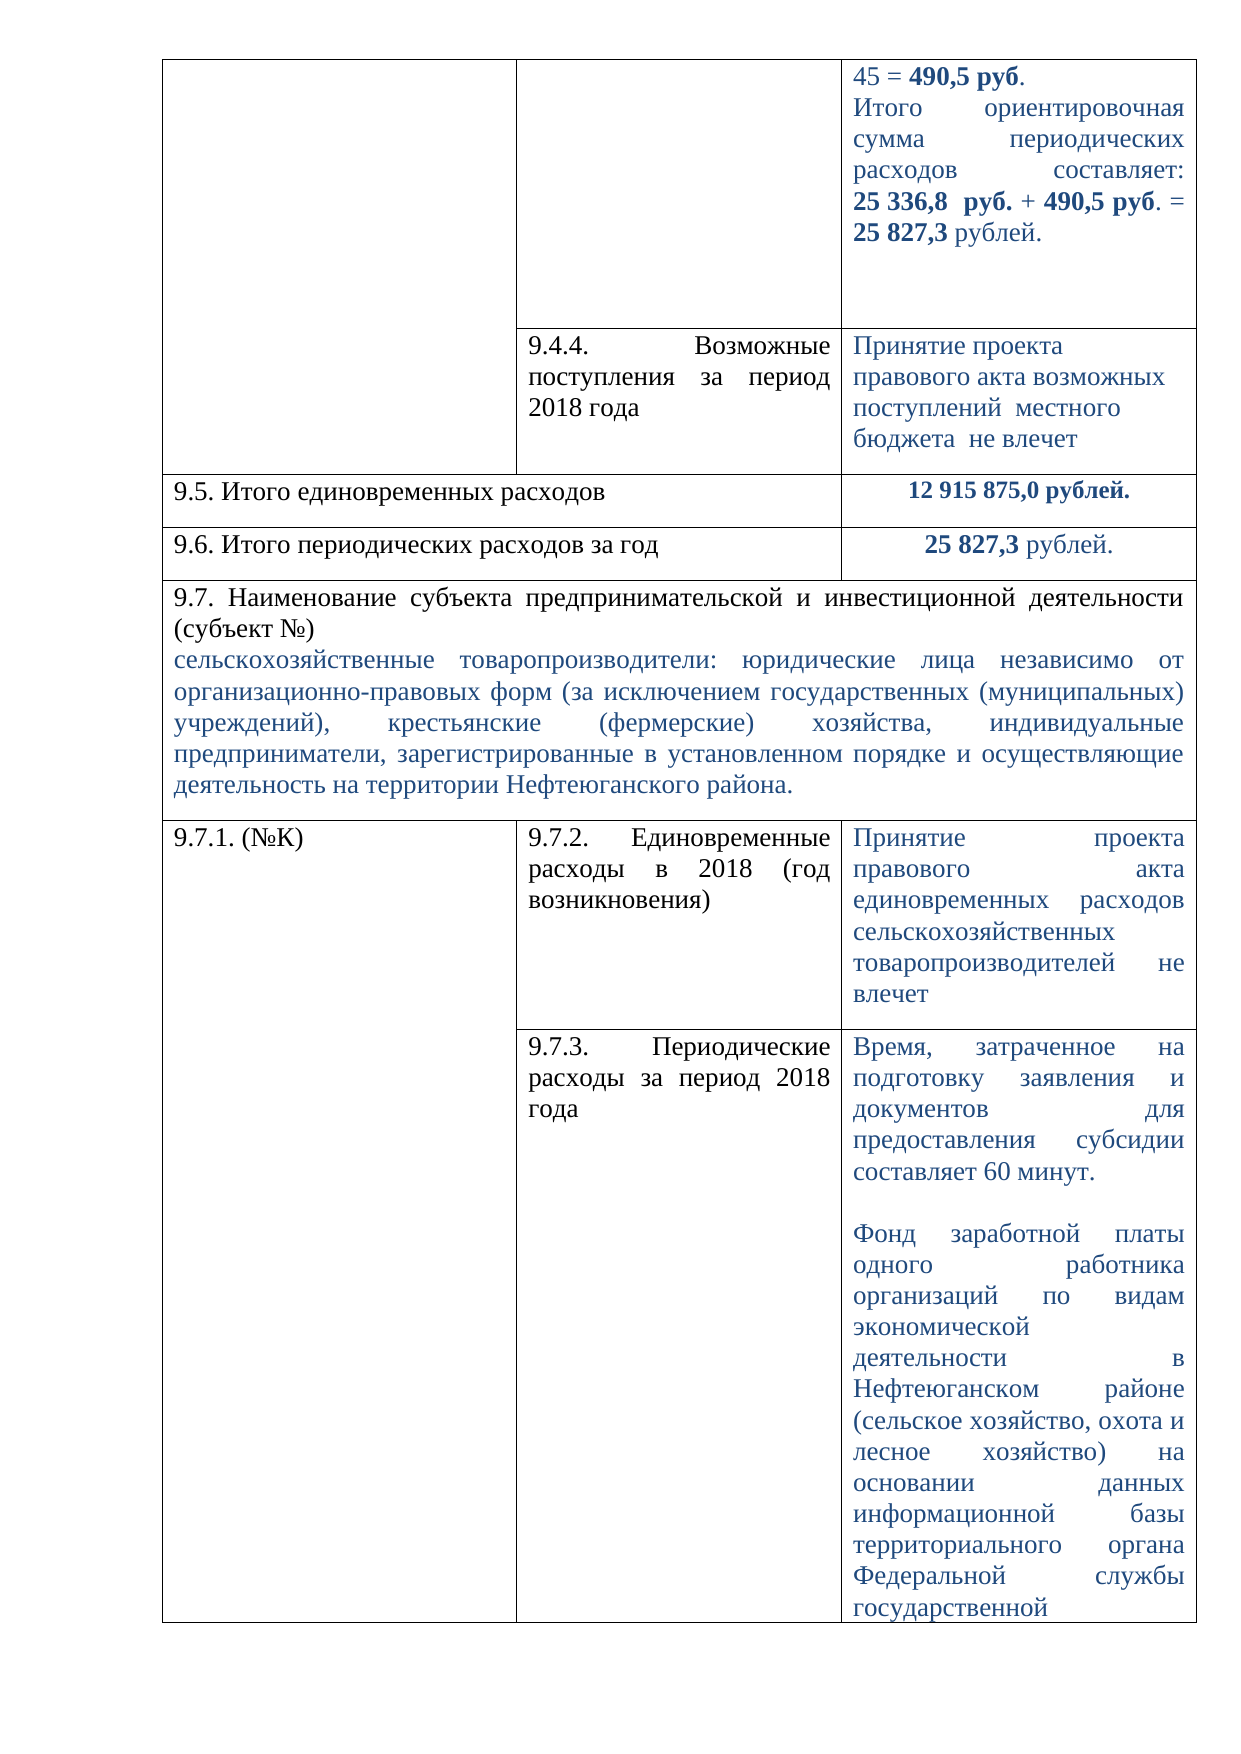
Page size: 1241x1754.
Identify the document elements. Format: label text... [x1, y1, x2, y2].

table_cell 12 915 875,0 рублей. [842, 475, 1196, 527]
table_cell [517, 1030, 841, 1622]
table_cell Принятие проекта правового акта единовременных расходов сельскохозяйственных товаропроизводителей не влечет [842, 821, 1196, 1029]
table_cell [842, 1030, 1196, 1622]
table_cell 9.7.1. (№К) [163, 821, 516, 1622]
table_cell 9.5. Итого единовременных расходов [163, 475, 841, 527]
table_cell 25 827,3 рублей. [842, 528, 1196, 580]
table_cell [842, 60, 1196, 328]
table_cell 9.7. Наименование субъекта предпринимательской и инвестиционной деятельности (субъект №) сельскохозяйственные товаропроизводители: юридические лица независимо от организационно-правовых форм (за исключением государственных (муниципальных) учреждений), крестьянские (фермерские) хозяйства, индивидуальные предприниматели, зарегистрированные в установленном порядке и осуществляющие деятельность на территории Нефтеюганского района. [163, 581, 1196, 820]
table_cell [517, 60, 841, 328]
table_cell 9.6. Итого периодических расходов за год [163, 528, 841, 580]
table_cell 9.7.2. Единовременные расходы в 2018 (год возникновения) [517, 821, 841, 1029]
table_cell Принятие проекта правового акта возможных поступлений местного бюджета не влечет [842, 329, 1196, 474]
table_cell 9.4.4. Возможные поступления за период 2018 года [517, 329, 841, 474]
